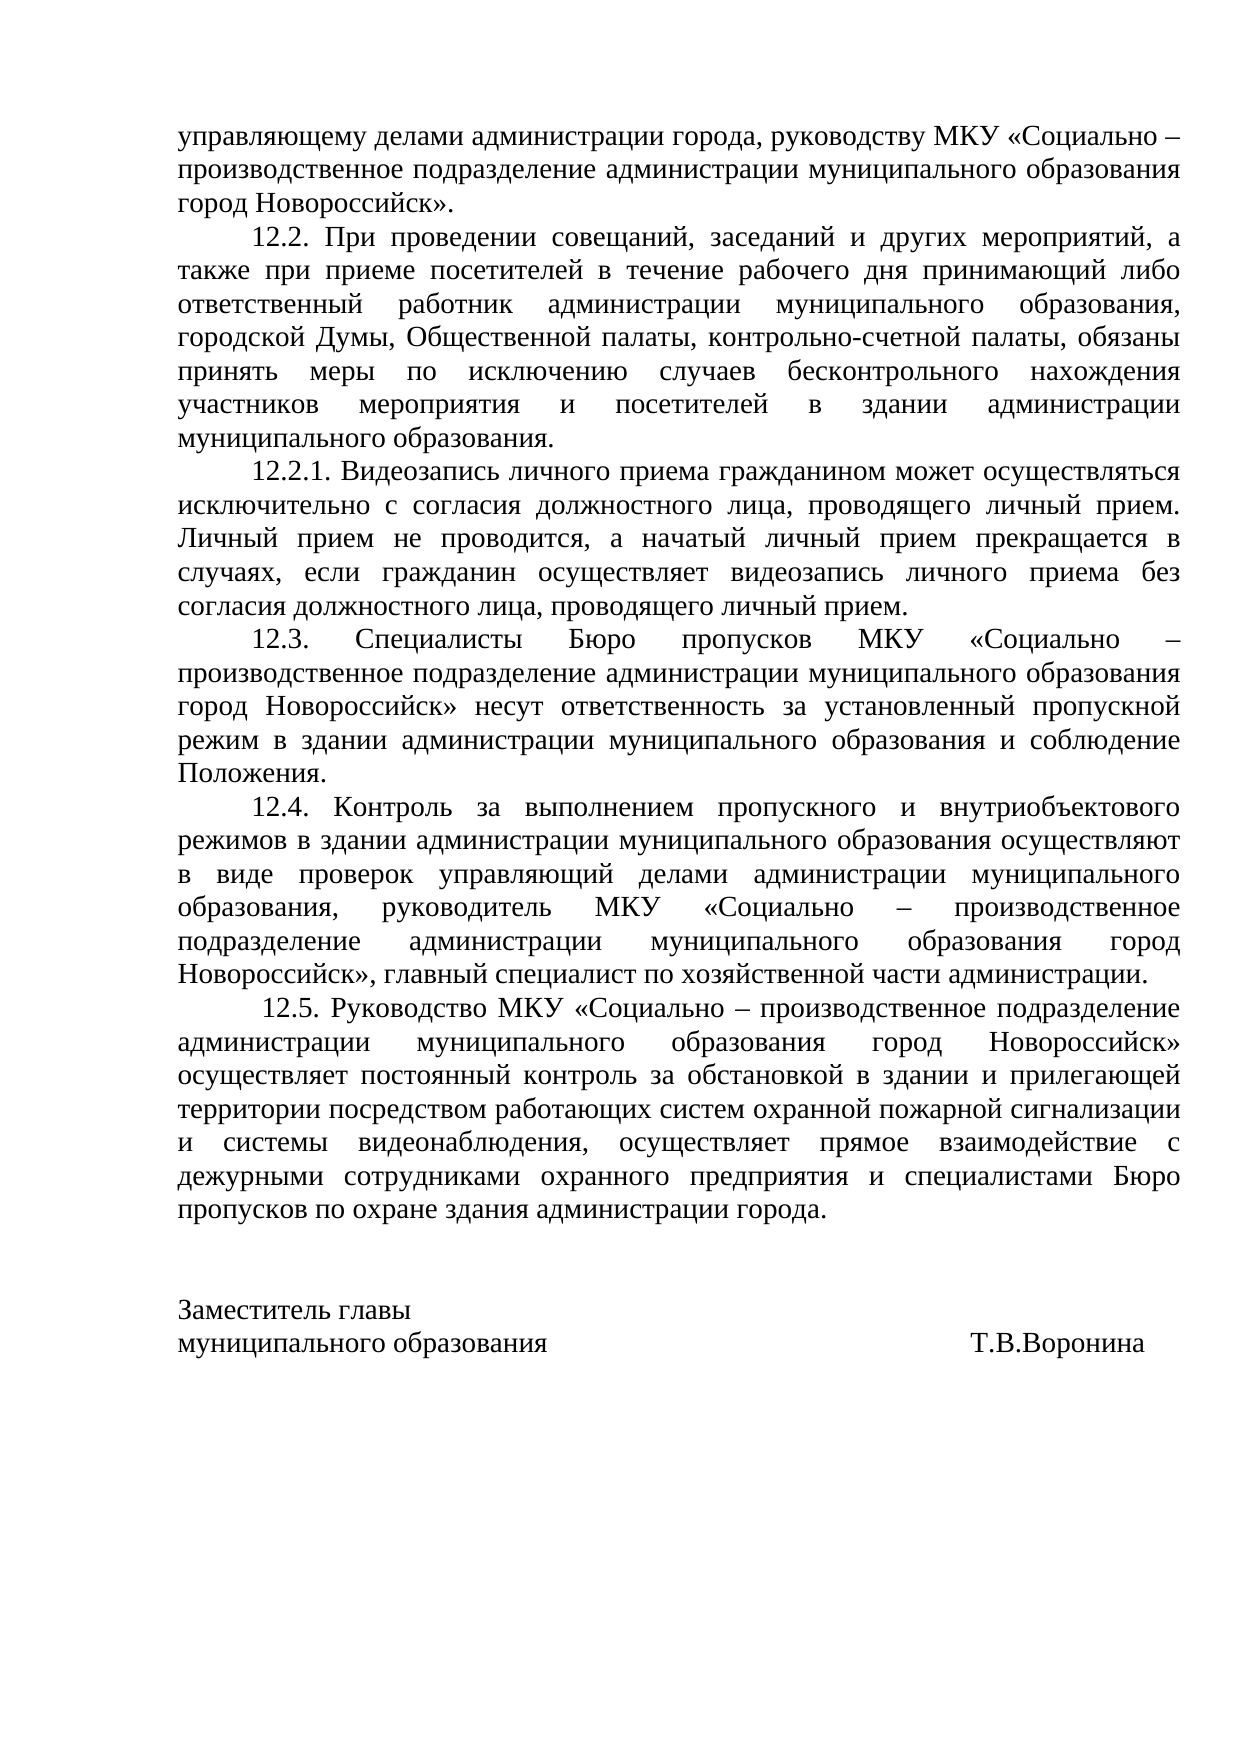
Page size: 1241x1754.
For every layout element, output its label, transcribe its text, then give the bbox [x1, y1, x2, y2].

text 12.3. Специалисты Бюро пропусков МКУ «Социально – производственное подразделение администрации муниципального образования город Новороссийск» несут ответственность за установленный пропускной режим в здании администрации муниципального образования и соблюдение Положения. [177, 621, 1181, 789]
text муниципального образования Т.В.Воронина [177, 1326, 1181, 1359]
text Заместитель главы [177, 1292, 1181, 1326]
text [177, 118, 1181, 219]
text 12.2.1. Видеозапись личного приема гражданином может осуществляться исключительно с согласия должностного лица, проводящего личный прием. Личный прием не проводится, а начатый личный прием прекращается в случаях, если гражданин осуществляет видеозапись личного приема без согласия должностного лица, проводящего личный прием. [177, 453, 1181, 621]
text 12.2. При проведении совещаний, заседаний и других мероприятий, а также при приеме посетителей в течение рабочего дня принимающий либо ответственный работник администрации муниципального образования, городской Думы, Общественной палаты, контрольно-счетной палаты, обязаны принять меры по исключению случаев бесконтрольного нахождения участников мероприятия и посетителей в здании администрации муниципального образования. [177, 219, 1181, 453]
text 12.5. Руководство МКУ «Социально – производственное подразделение администрации муниципального образования город Новороссийск» осуществляет постоянный контроль за обстановкой в здании и прилегающей территории посредством работающих систем охранной пожарной сигнализации и системы видеонаблюдения, осуществляет прямое взаимодействие с дежурными сотрудниками охранного предприятия и специалистами Бюро пропусков по охране здания администрации города. [177, 990, 1181, 1225]
text 12.4. Контроль за выполнением пропускного и внутриобъектового режимов в здании администрации муниципального образования осуществляют в виде проверок управляющий делами администрации муниципального образования, руководитель МКУ «Социально – производственное подразделение администрации муниципального образования город Новороссийск», главный специалист по хозяйственной части администрации. [177, 789, 1181, 990]
